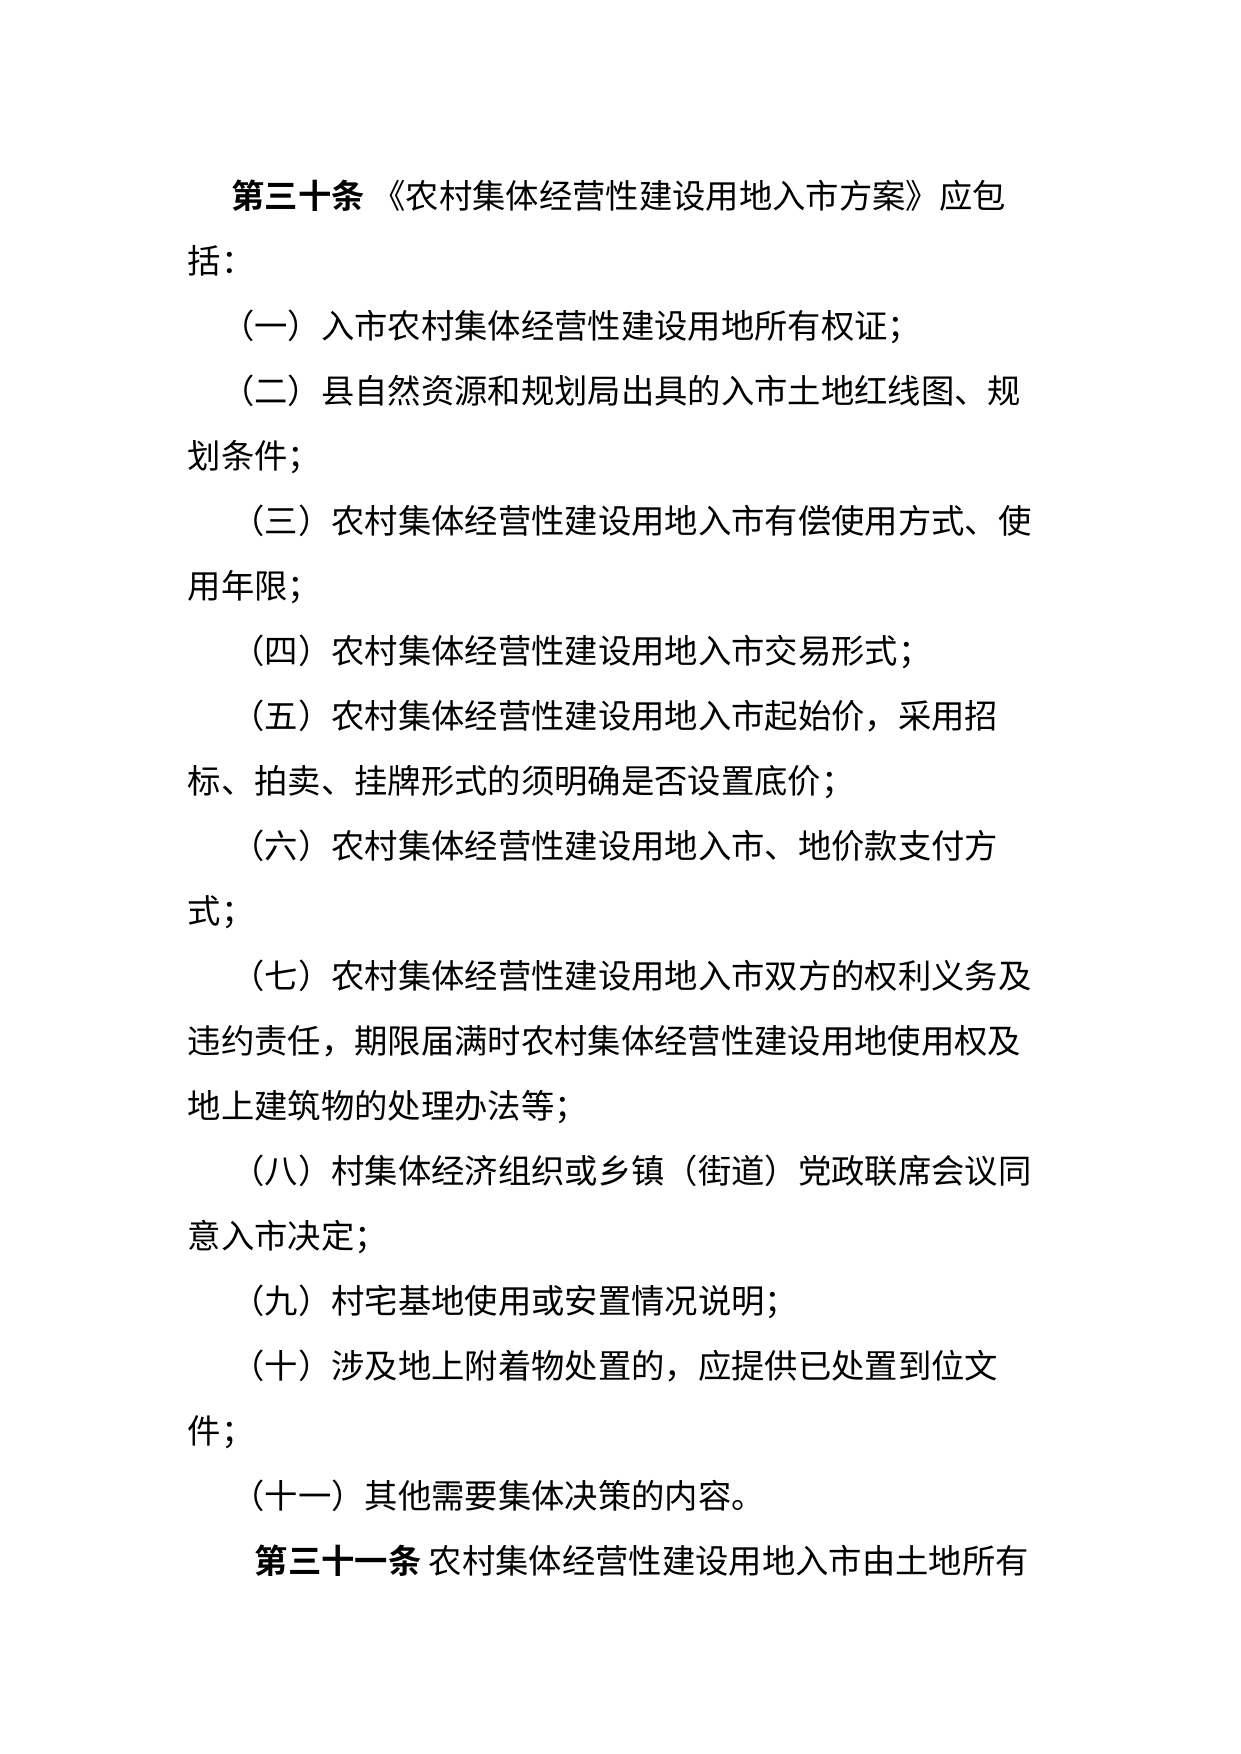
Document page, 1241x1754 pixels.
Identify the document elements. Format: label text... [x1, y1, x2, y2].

list （二）县自然资源和规划局出具的入市土地红线图、规划条件； [187, 357, 1053, 487]
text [187, 1527, 1053, 1592]
text （九）村宅基地使用或安置情况说明； [187, 1267, 1053, 1332]
text 第三十条 《农村集体经营性建设用地入市方案》应包括： [187, 162, 1053, 292]
text （八）村集体经济组织或乡镇（街道）党政联席会议同意入市决定； [187, 1137, 1053, 1267]
text （三）农村集体经营性建设用地入市有偿使用方式、使用年限； [187, 487, 1053, 617]
text （十）涉及地上附着物处置的，应提供已处置到位文件； [187, 1332, 1053, 1462]
text （六）农村集体经营性建设用地入市、地价款支付方式； [187, 812, 1053, 942]
text （十一）其他需要集体决策的内容。 [187, 1462, 1053, 1527]
list 入市农村集体经营性建设用地所有权证； [187, 292, 1053, 357]
text （五）农村集体经营性建设用地入市起始价，采用招标、拍卖、挂牌形式的须明确是否设置底价； [187, 682, 1053, 812]
text （四）农村集体经营性建设用地入市交易形式； [187, 617, 1053, 682]
text （七）农村集体经营性建设用地入市双方的权利义务及违约责任，期限届满时农村集体经营性建设用地使用权及地上建筑物的处理办法等； [187, 942, 1053, 1137]
